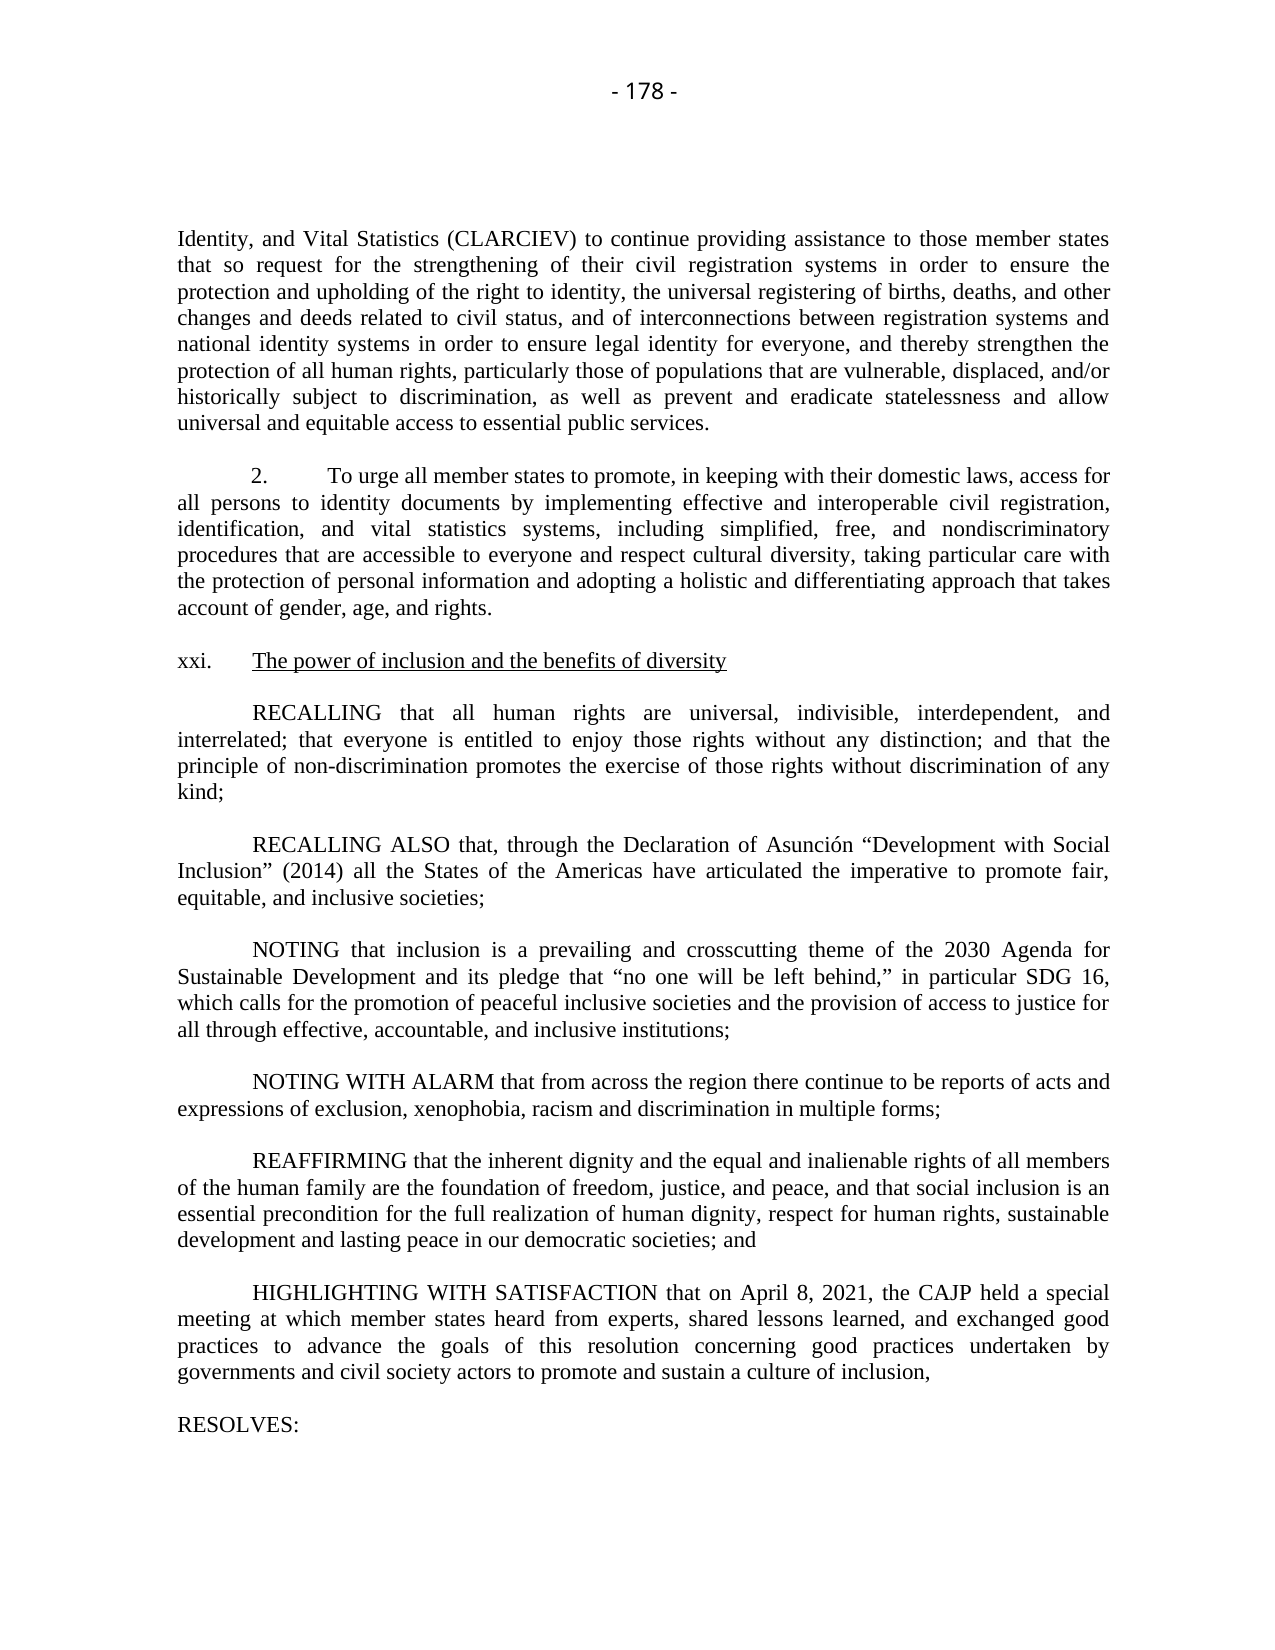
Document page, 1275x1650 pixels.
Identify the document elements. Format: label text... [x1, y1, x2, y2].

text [177, 225, 1111, 436]
text RECALLING ALSO that, through the Declaration of Asunción “Development with Social Inclusion” (2014) all the States of the Americas have articulated the imperative to promote fair, equitable, and inclusive societies; [177, 831, 1111, 910]
text NOTING WITH ALARM that from across the region there continue to be reports of acts and expressions of exclusion, xenophobia, racism and discrimination in multiple forms; [177, 1068, 1111, 1121]
list The power of inclusion and the benefits of diversity [177, 647, 1111, 673]
text NOTING that inclusion is a prevailing and crosscutting theme of the 2030 Agenda for Sustainable Development and its pledge that “no one will be left behind,” in particular SDG 16, which calls for the promotion of peaceful inclusive societies and the provision of access to justice for all through effective, accountable, and inclusive institutions; [177, 937, 1111, 1042]
text REAFFIRMING that the inherent dignity and the equal and inalienable rights of all members of the human family are the foundation of freedom, justice, and peace, and that social inclusion is an essential precondition for the full realization of human dignity, respect for human rights, sustainable development and lasting peace in our democratic societies; and [177, 1147, 1111, 1253]
text RESOLVES: [177, 1411, 1111, 1437]
text 2. To urge all member states to promote, in keeping with their domestic laws, access for all persons to identity documents by implementing effective and interoperable civil registration, identification, and vital statistics systems, including simplified, free, and nondiscriminatory procedures that are accessible to everyone and respect cultural diversity, taking particular care with the protection of personal information and adopting a holistic and differentiating approach that takes account of gender, age, and rights. [177, 462, 1111, 620]
text HIGHLIGHTING WITH SATISFACTION that on April 8, 2021, the CAJP held a special meeting at which member states heard from experts, shared lessons learned, and exchanged good practices to advance the goals of this resolution concerning good practices undertaken by governments and civil society actors to promote and sustain a culture of inclusion, [177, 1279, 1111, 1384]
text RECALLING that all human rights are universal, indivisible, interdependent, and interrelated; that everyone is entitled to enjoy those rights without any distinction; and that the principle of non-discrimination promotes the exercise of those rights without discrimination of any kind; [177, 699, 1111, 805]
